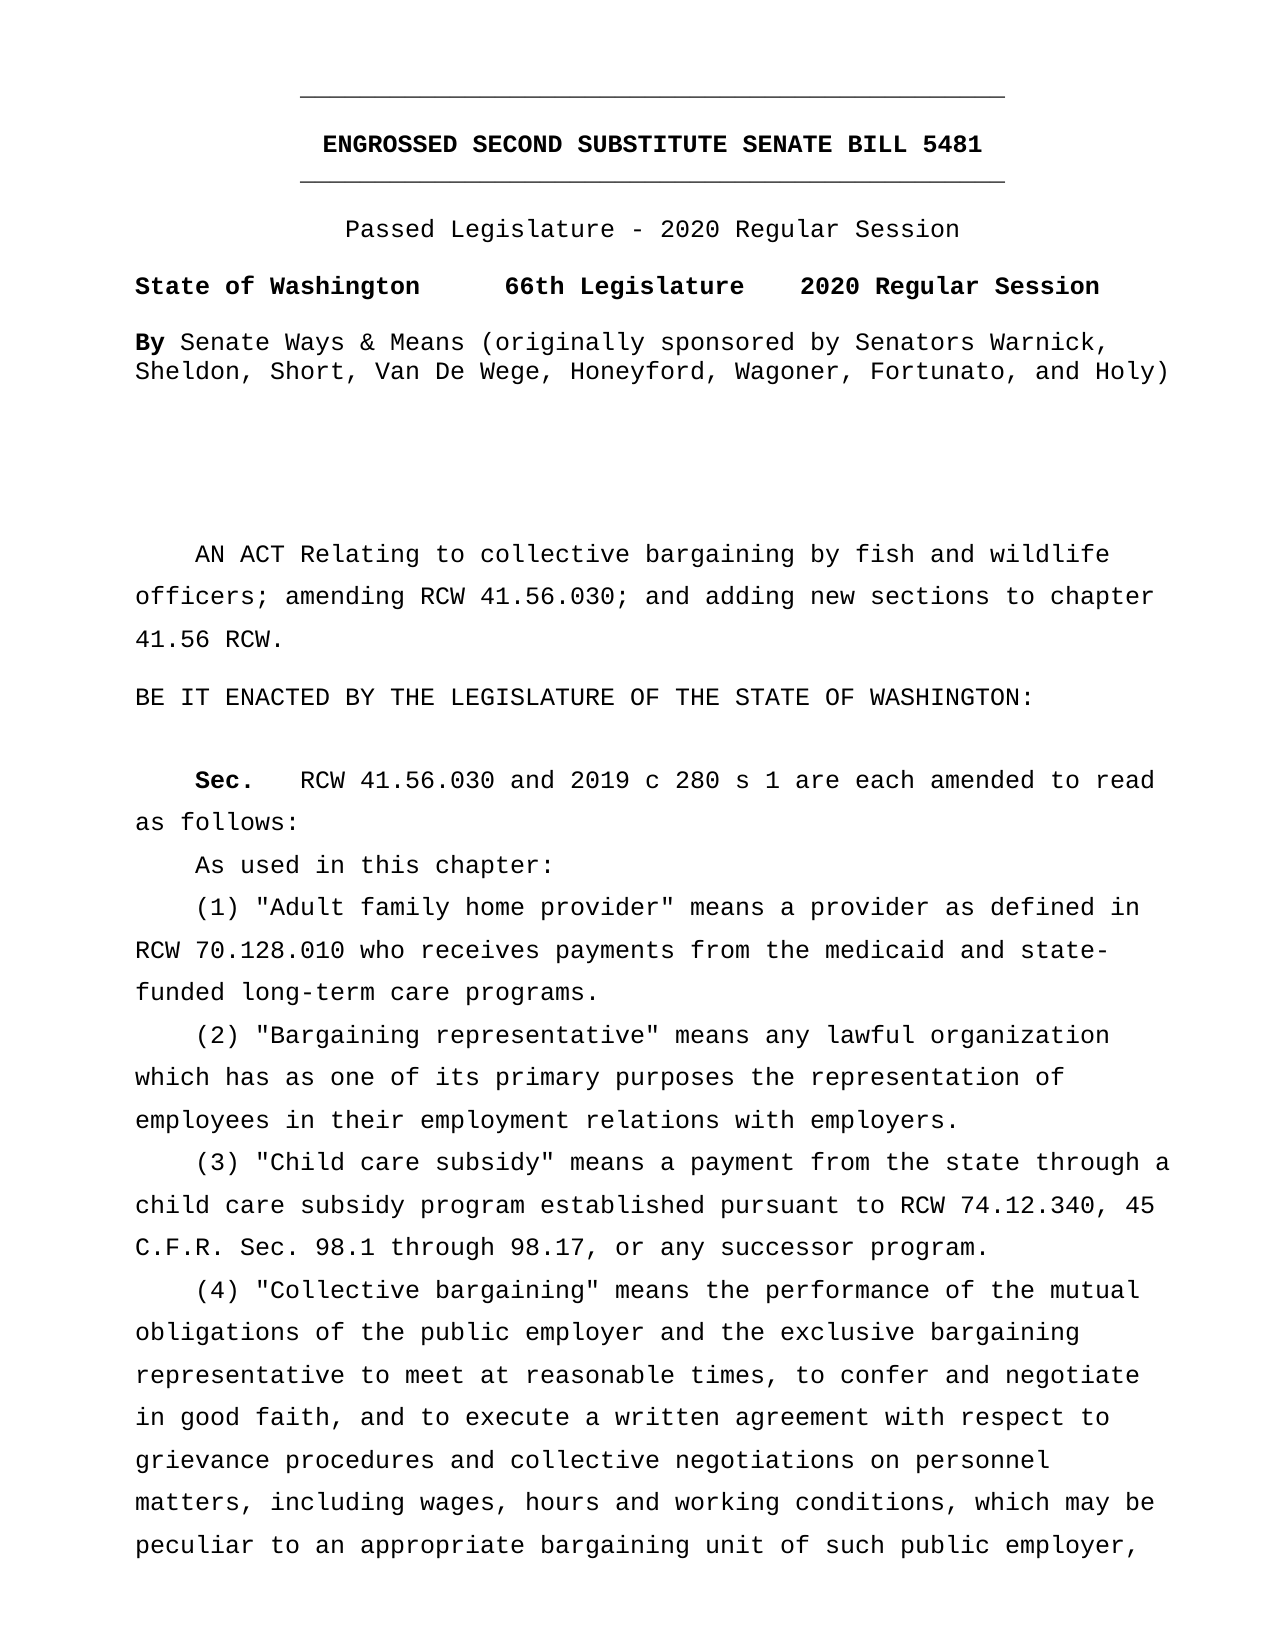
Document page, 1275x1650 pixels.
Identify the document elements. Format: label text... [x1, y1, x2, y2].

text _______________________________________________ [135, 75, 1170, 103]
text State of Washington 66th Legislature 2020 Regular Session [135, 273, 1170, 302]
text Passed Legislature - 2020 Regular Session [135, 217, 1170, 245]
text AN ACT Relating to collective bargaining by fish and wildlife officers; amending RCW 41.56.030; and adding new sections to chapter 41.56 RCW. [135, 528, 1170, 656]
text (2) "Bargaining representative" means any lawful organization which has as one of its primary purposes the representation of employees in their employment relations with employers. [135, 1009, 1170, 1137]
text By Senate Ways & Means (originally sponsored by Senators Warnick, Sheldon, Short, Van De Wege, Honeyford, Wagoner, Fortunato, and Holy) [135, 330, 1170, 387]
text _______________________________________________ [135, 160, 1170, 188]
text As used in this chapter: [135, 839, 1170, 882]
text (1) "Adult family home provider" means a provider as defined in RCW 70.128.010 who receives payments from the medicaid and state-funded long-term care programs. [135, 882, 1170, 1009]
text (3) "Child care subsidy" means a payment from the state through a child care subsidy program established pursuant to RCW 74.12.340, 45 C.F.R. Sec. 98.1 through 98.17, or any successor program. [135, 1137, 1170, 1264]
text ENGROSSED SECOND SUBSTITUTE SENATE BILL 5481 [135, 132, 1170, 160]
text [135, 1264, 1170, 1562]
text BE IT ENACTED BY THE LEGISLATURE OF THE STATE OF WASHINGTON: [135, 684, 1170, 712]
text Sec. RCW 41.56.030 and 2019 c 280 s 1 are each amended to read as follows: [135, 754, 1170, 839]
